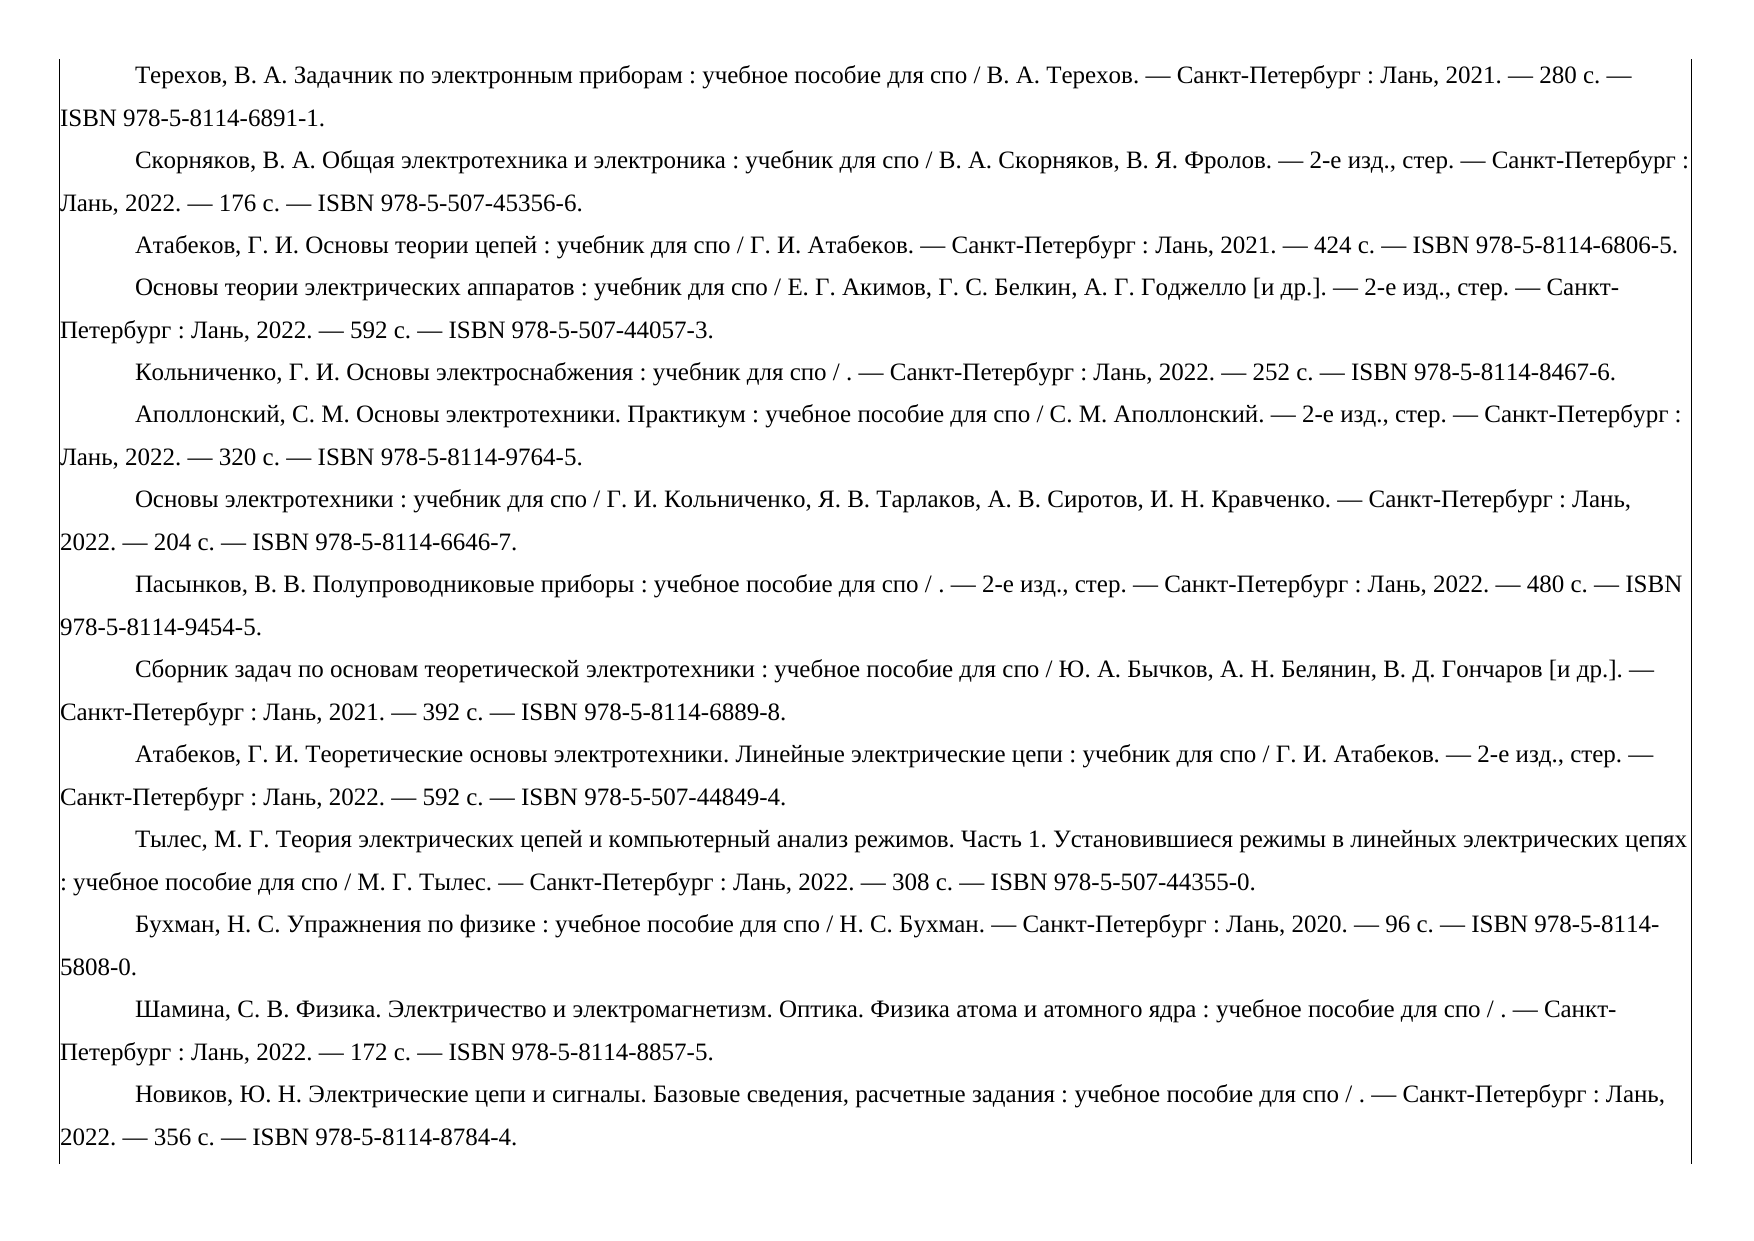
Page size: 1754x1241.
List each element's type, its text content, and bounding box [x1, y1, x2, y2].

table_cell Основы электротехники : учебник для спо / Г. И. Кольниченко, Я. В. Тарлаков, А. В. Сиротов, И. Н. Кравченко. — Санкт-Петербург : Лань, 2022. — 204 с. — ISBN 978-5-8114-6646-7. [60, 484, 1691, 569]
table_cell Аполлонский, С. М. Основы электротехники. Практикум : учебное пособие для спо / С. М. Аполлонский. — 2-е изд., стер. — Санкт-Петербург : Лань, 2022. — 320 с. — ISBN 978-5-8114-9764-5. [60, 399, 1691, 484]
table_cell Шамина, С. В. Физика. Электричество и электромагнетизм. Оптика. Физика атома и атомного ядра : учебное пособие для спо / . — Санкт-Петербург : Лань, 2022. — 172 с. — ISBN 978-5-8114-8857-5. [60, 994, 1691, 1079]
table_cell Тылес, М. Г. Теория электрических цепей и компьютерный анализ режимов. Часть 1. Установившиеся режимы в линейных электрических цепях : учебное пособие для спо / М. Г. Тылес. — Санкт-Петербург : Лань, 2022. — 308 с. — ISBN 978-5-507-44355-0. [60, 824, 1691, 909]
table_cell Атабеков, Г. И. Основы теории цепей : учебник для спо / Г. И. Атабеков. — Санкт-Петербург : Лань, 2021. — 424 с. — ISBN 978-5-8114-6806-5. [60, 230, 1691, 272]
table_cell Бухман, Н. С. Упражнения по физике : учебное пособие для спо / Н. С. Бухман. — Санкт-Петербург : Лань, 2020. — 96 с. — ISBN 978-5-8114-5808-0. [60, 909, 1691, 994]
table_cell Новиков, Ю. Н. Электрические цепи и сигналы. Базовые сведения, расчетные задания : учебное пособие для спо / . — Санкт-Петербург : Лань, 2022. — 356 с. — ISBN 978-5-8114-8784-4. [60, 1079, 1691, 1164]
table_cell Основы теории электрических аппаратов : учебник для спо / Е. Г. Акимов, Г. С. Белкин, А. Г. Годжелло [и др.]. — 2-е изд., стер. — Санкт-Петербург : Лань, 2022. — 592 с. — ISBN 978-5-507-44057-3. [60, 272, 1691, 357]
table_cell Пасынков, В. В. Полупроводниковые приборы : учебное пособие для спо / . — 2-е изд., стер. — Санкт-Петербург : Лань, 2022. — 480 с. — ISBN 978-5-8114-9454-5. [60, 569, 1691, 654]
table_cell Кольниченко, Г. И. Основы электроснабжения : учебник для спо / . — Санкт-Петербург : Лань, 2022. — 252 с. — ISBN 978-5-8114-8467-6. [60, 357, 1691, 399]
table_cell Сборник задач по основам теоретической электротехники : учебное пособие для спо / Ю. А. Бычков, А. Н. Белянин, В. Д. Гончаров [и др.]. — Санкт-Петербург : Лань, 2021. — 392 с. — ISBN 978-5-8114-6889-8. [60, 654, 1691, 739]
table_cell Терехов, В. А. Задачник по электронным приборам : учебное пособие для спо / В. А. Терехов. — Санкт-Петербург : Лань, 2021. — 280 с. — ISBN 978-5-8114-6891-1. [60, 59, 1691, 145]
table_cell Атабеков, Г. И. Теоретические основы электротехники. Линейные электрические цепи : учебник для спо / Г. И. Атабеков. — 2-е изд., стер. — Санкт-Петербург : Лань, 2022. — 592 с. — ISBN 978-5-507-44849-4. [60, 739, 1691, 824]
table_cell Скорняков, В. А. Общая электротехника и электроника : учебник для спо / В. А. Скорняков, В. Я. Фролов. — 2-е изд., стер. — Санкт-Петербург : Лань, 2022. — 176 с. — ISBN 978-5-507-45356-6. [60, 145, 1691, 230]
